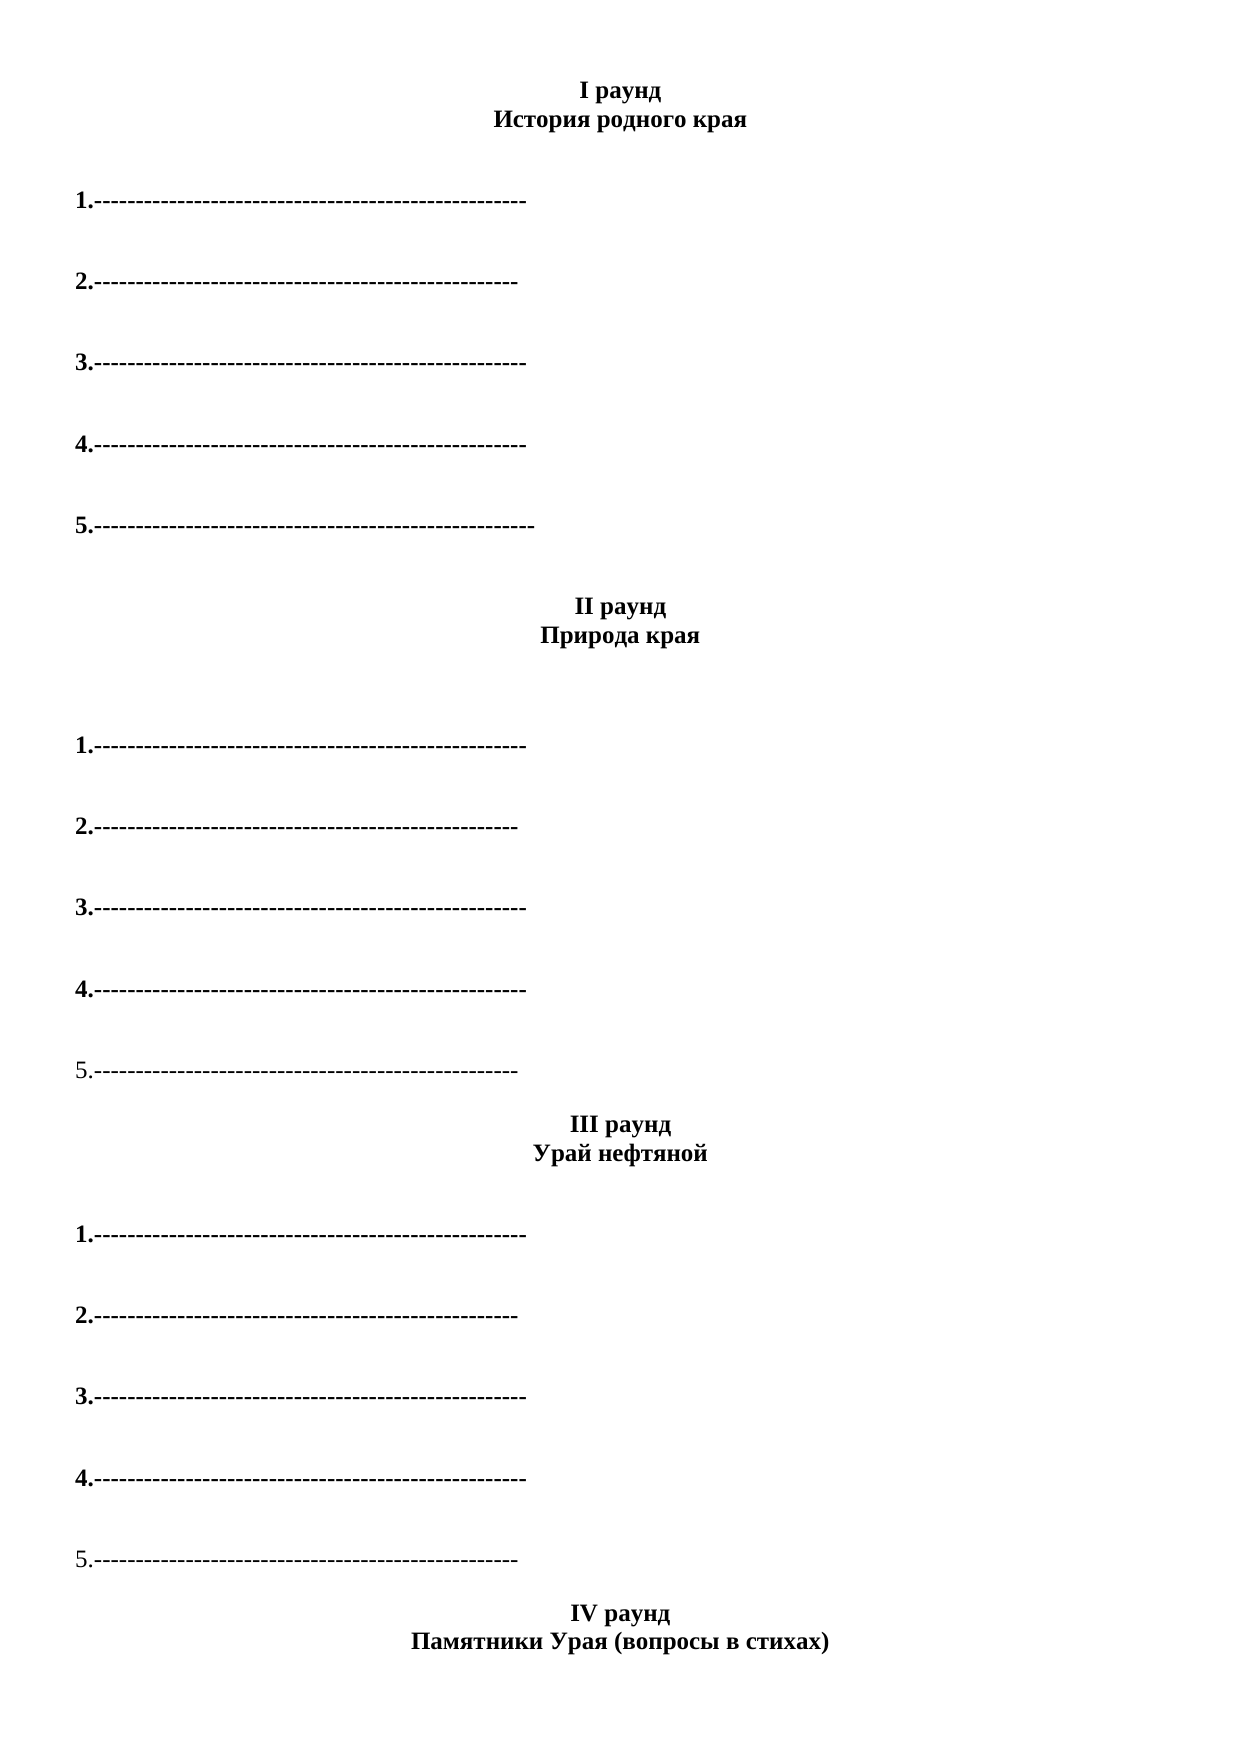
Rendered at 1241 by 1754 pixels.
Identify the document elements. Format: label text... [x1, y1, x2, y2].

text 2.--------------------------------------------------- [75, 811, 1165, 840]
text 4.---------------------------------------------------- [75, 974, 1165, 1002]
text 1.---------------------------------------------------- [75, 185, 1165, 214]
text 5.----------------------------------------------------- [75, 510, 1165, 539]
text 5.--------------------------------------------------- [75, 1544, 1165, 1573]
text 2.--------------------------------------------------- [75, 1300, 1165, 1329]
text 2.--------------------------------------------------- [75, 266, 1165, 295]
text 4.---------------------------------------------------- [75, 1463, 1165, 1491]
text 1.---------------------------------------------------- [75, 1219, 1165, 1248]
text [75, 1381, 1165, 1410]
text III раунд [75, 1109, 1165, 1138]
text Памятники Урая (вопросы в стихах) [75, 1626, 1165, 1655]
text I раунд [75, 75, 1165, 104]
text История родного края [75, 104, 1165, 132]
text 5.--------------------------------------------------- [75, 1055, 1165, 1084]
text IV раунд [75, 1598, 1165, 1626]
text 4.---------------------------------------------------- [75, 429, 1165, 457]
text Природа края [75, 620, 1165, 649]
text 3.---------------------------------------------------- [75, 892, 1165, 921]
text 1.---------------------------------------------------- [75, 730, 1165, 759]
text 3.---------------------------------------------------- [75, 347, 1165, 376]
text Урай нефтяной [75, 1138, 1165, 1166]
text II раунд [75, 591, 1165, 620]
